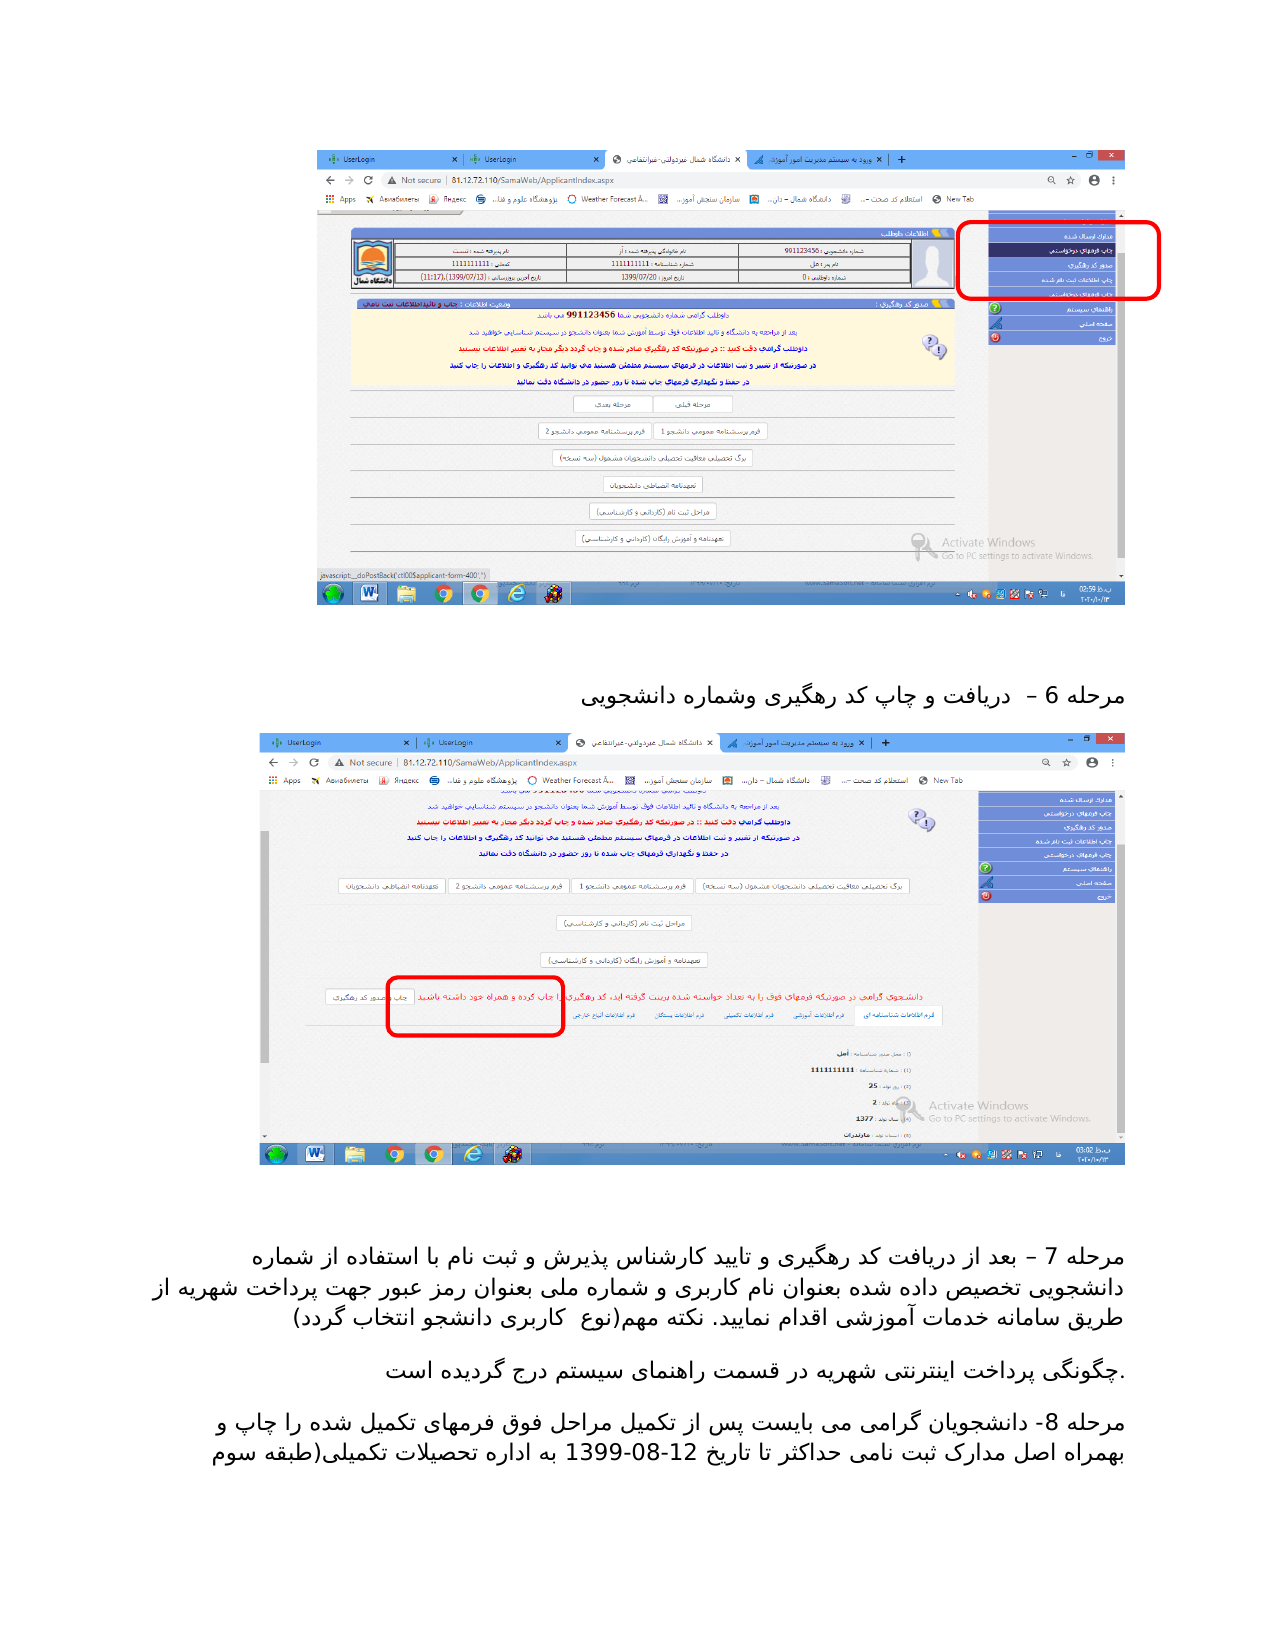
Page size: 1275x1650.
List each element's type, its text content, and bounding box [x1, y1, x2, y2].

picture [317, 150, 1125, 605]
picture [259, 733, 1125, 1165]
picture [960, 225, 1125, 296]
text چگونگی پرداخت اینترنتی شهریه در قسمت راهنمای سیستم درج گردیده است. [150, 1356, 1125, 1384]
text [150, 1409, 1125, 1466]
text مرحله 7 – بعد از دریافت کد رهگیری و تایید کارشناس پذیرش و ثبت نام با استفاده از شماره دانشجویی تخصیص داده شده بعنوان نام کاربری و شماره ملی بعنوان رمز عبور جهت پرداخت شهریه از طریق سامانه خدمات آموزشی اقدام نمایید. نکته مهم(نوع کاربری دانشجو انتخاب گردد) [150, 1243, 1125, 1331]
text مرحله 6 – دریافت و چاپ کد رهگیری وشماره دانشجویی [150, 682, 1125, 709]
